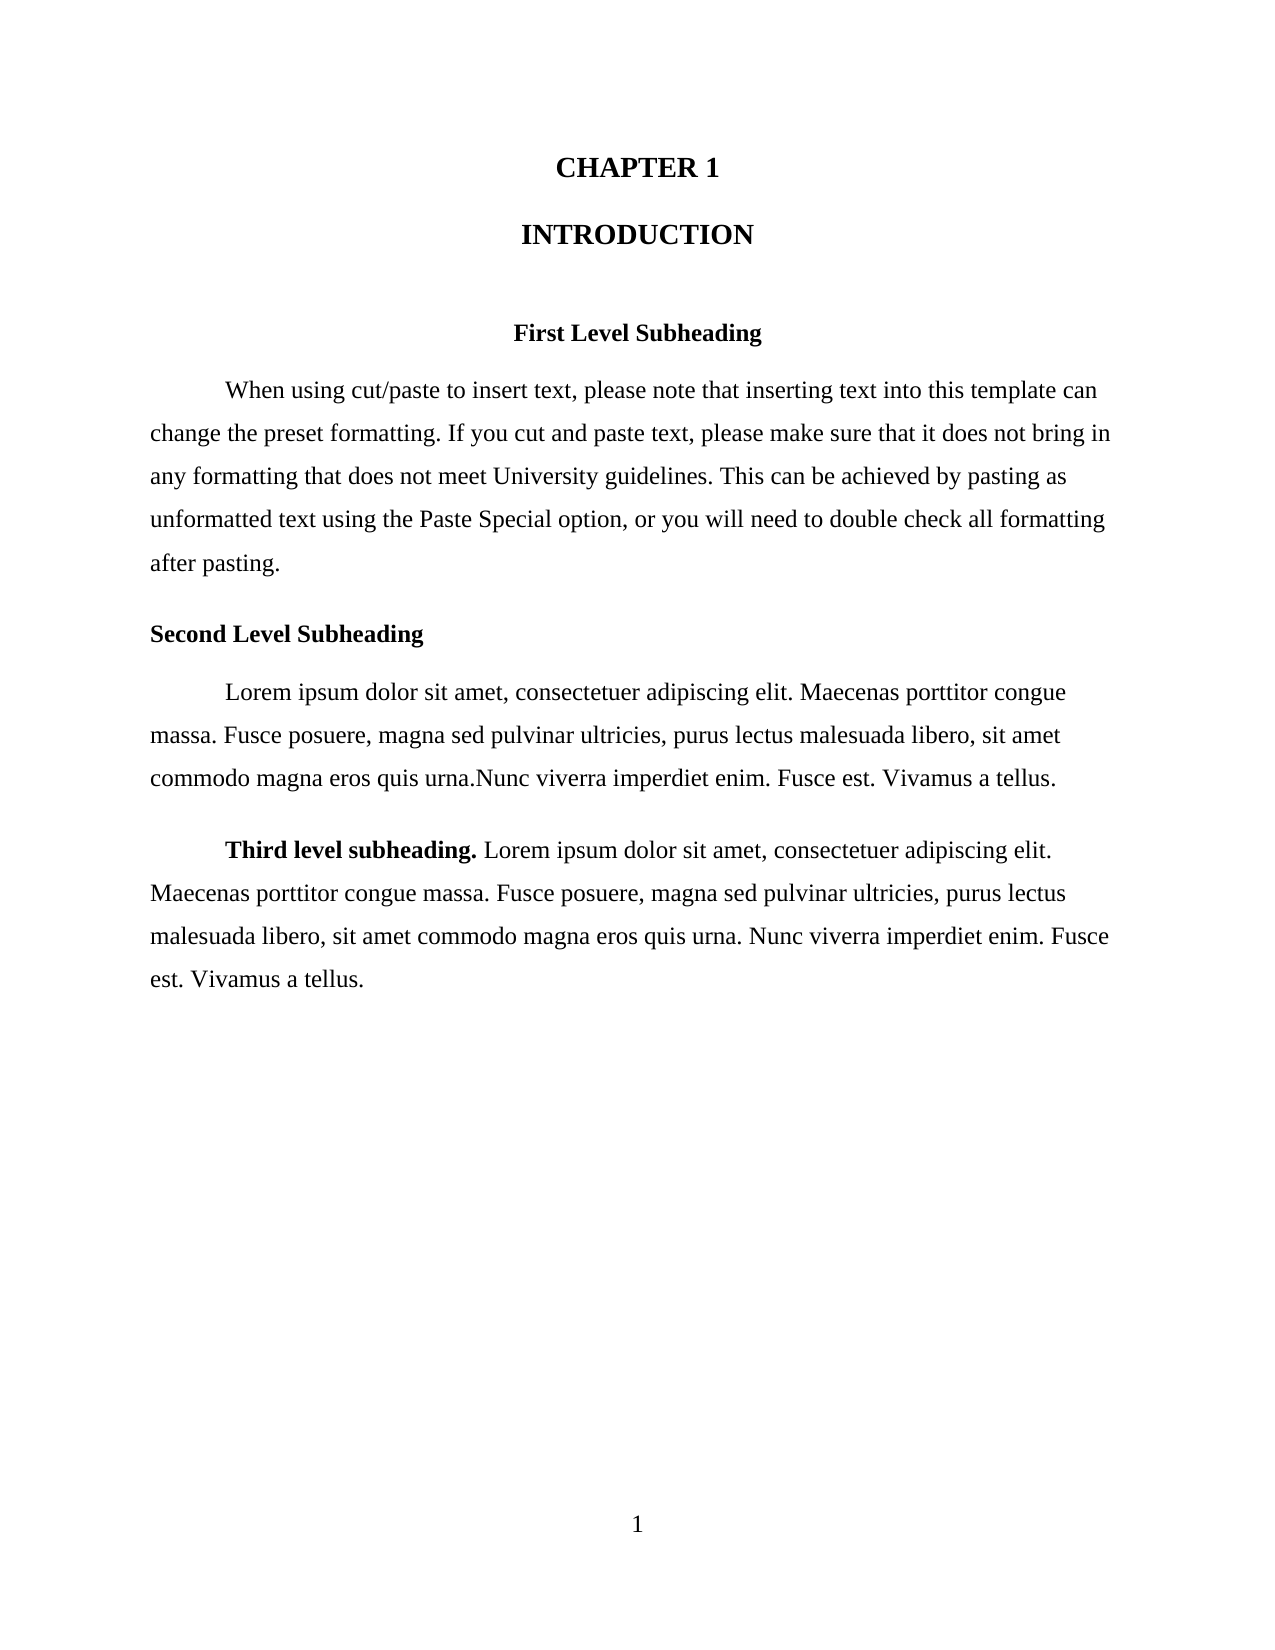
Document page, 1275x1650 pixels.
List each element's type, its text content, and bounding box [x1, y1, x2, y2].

text Second Level Subheading [150, 619, 1125, 648]
text Lorem ipsum dolor sit amet, consectetuer adipiscing elit. Maecenas porttitor congue massa. Fusce posuere, magna sed pulvinar ultricies, purus lectus malesuada libero, sit amet commodo magna eros quis urna.Nunc viverra imperdiet enim. Fusce est. Vivamus a tellus. [150, 677, 1125, 792]
text Third level subheading. Lorem ipsum dolor sit amet, consectetuer adipiscing elit. Maecenas porttitor congue massa. Fusce posuere, magna sed pulvinar ultricies, purus lectus malesuada libero, sit amet commodo magna eros quis urna. Nunc viverra imperdiet enim. Fusce est. Vivamus a tellus. [150, 835, 1125, 993]
text CHAPTER 1 [150, 150, 1125, 183]
text When using cut/paste to insert text, please note that inserting text into this template can change the preset formatting. If you cut and paste text, please make sure that it does not bring in any formatting that does not meet University guidelines. This can be achieved by pasting as unformatted text using the Paste Special option, or you will need to double check all formatting after pasting. [150, 375, 1125, 576]
text First Level Subheading [150, 318, 1125, 346]
text INTRODUCTION [150, 217, 1125, 251]
